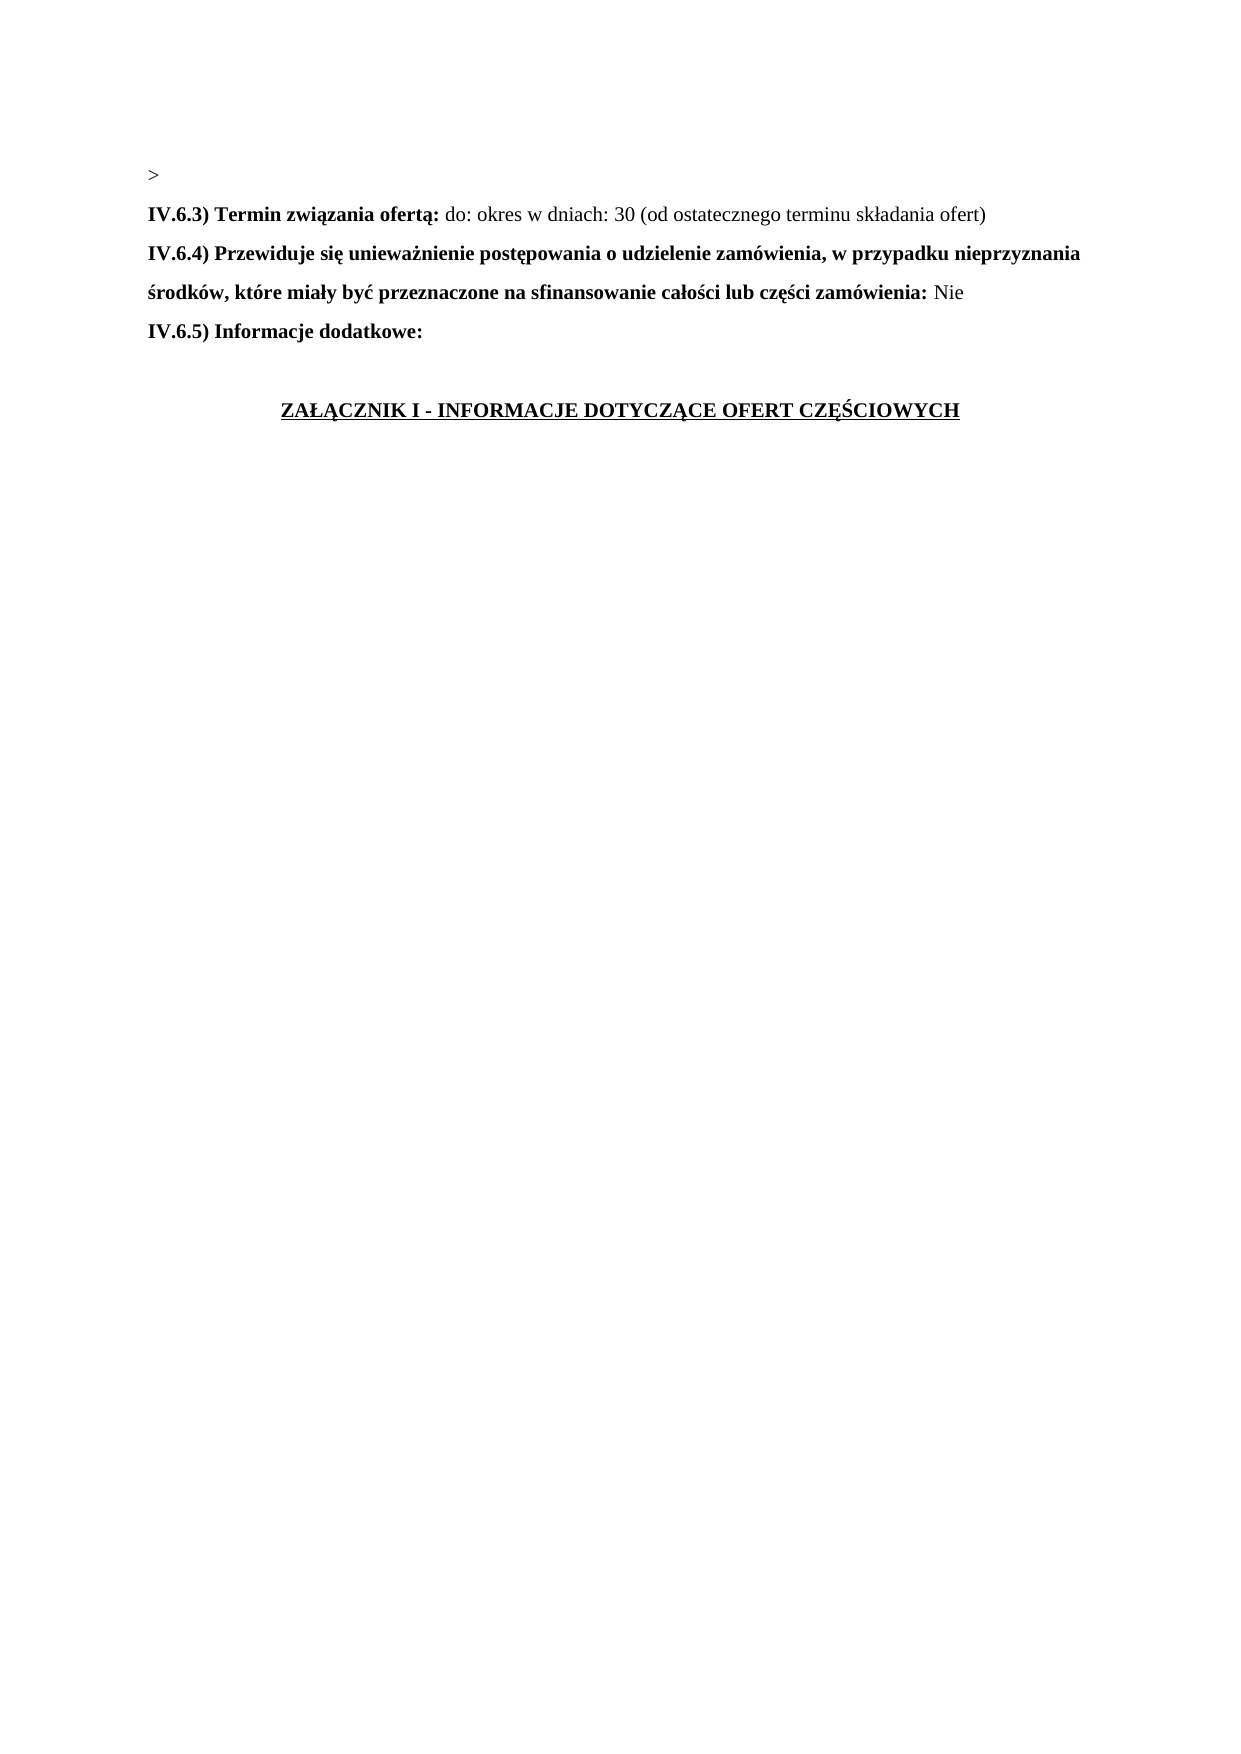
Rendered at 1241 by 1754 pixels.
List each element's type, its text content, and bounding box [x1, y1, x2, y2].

text ZAŁĄCZNIK I - INFORMACJE DOTYCZĄCE OFERT CZĘŚCIOWYCH [148, 383, 1093, 422]
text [148, 148, 1093, 383]
